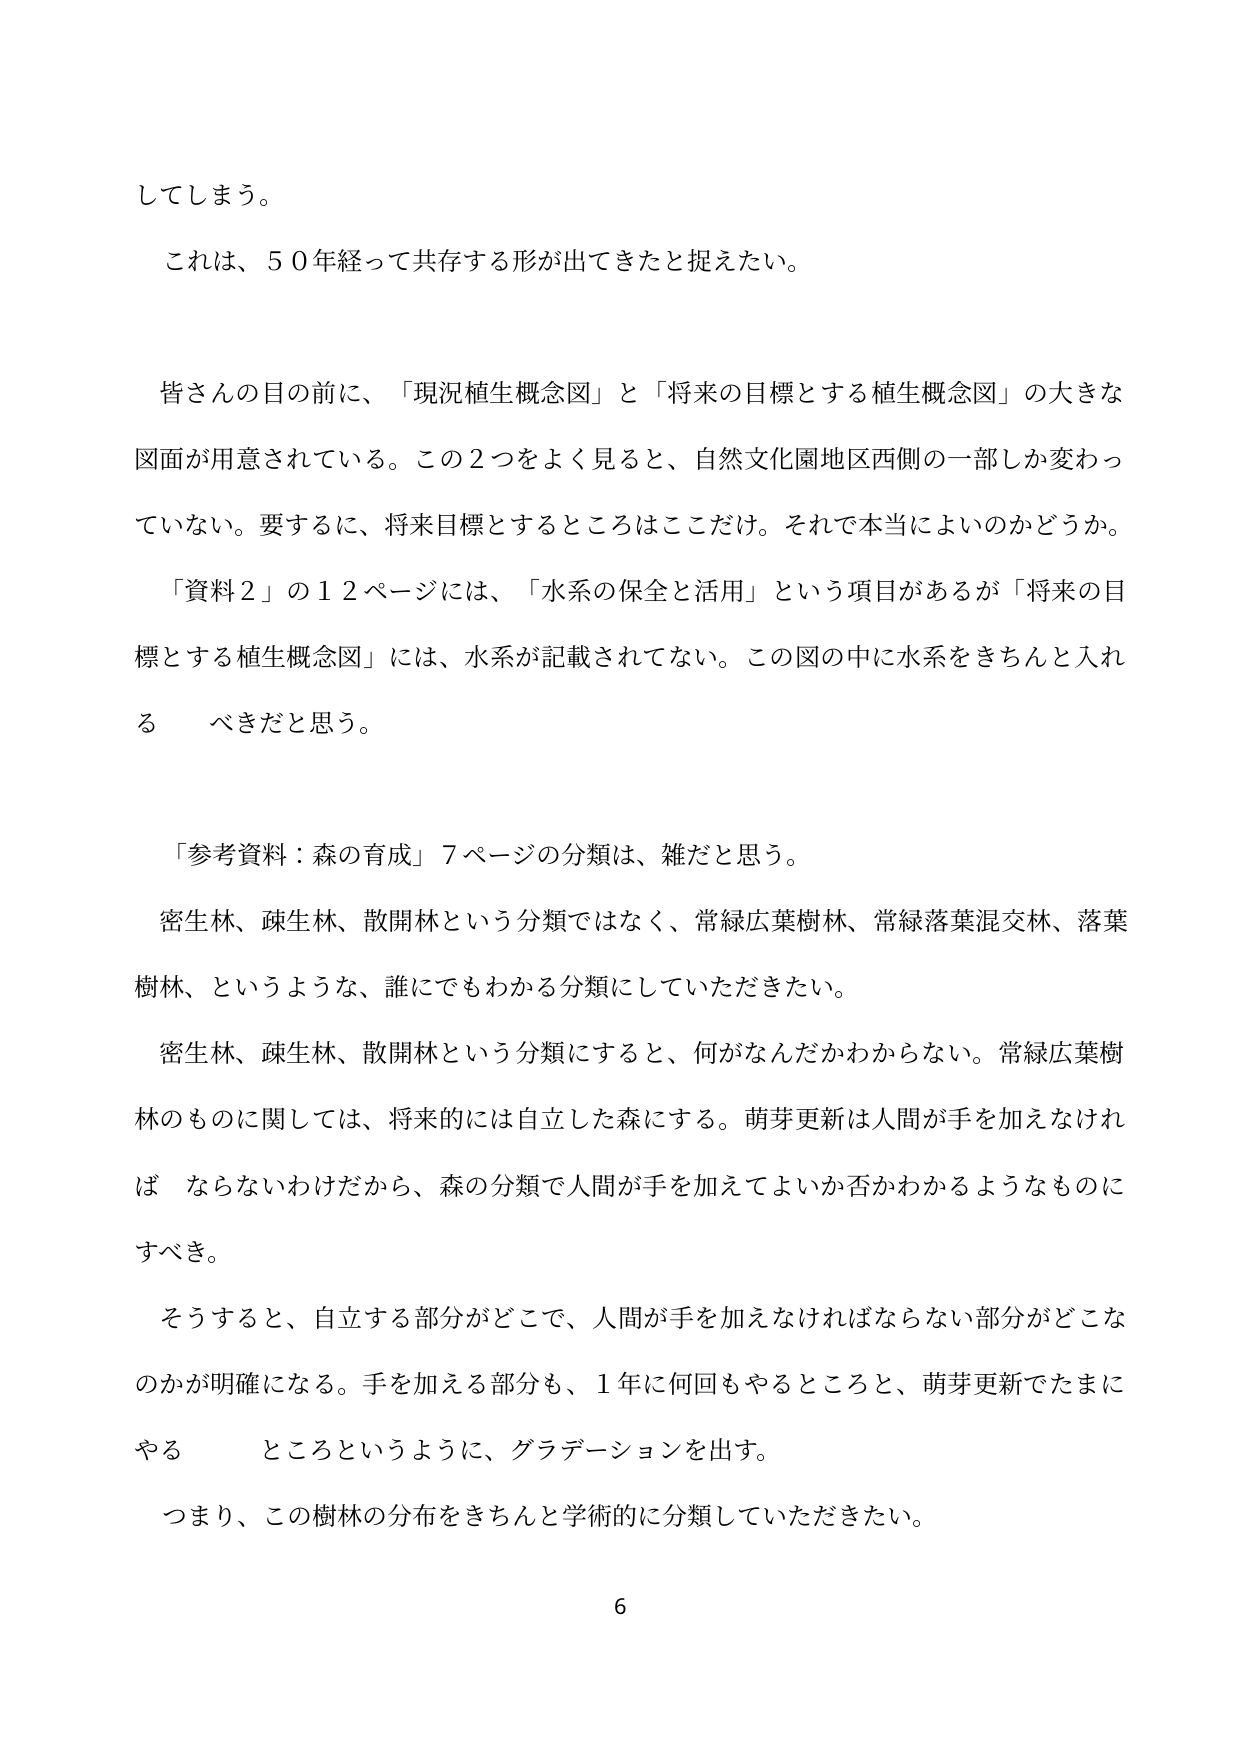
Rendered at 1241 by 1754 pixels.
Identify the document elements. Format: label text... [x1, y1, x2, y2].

text 密生林、疎生林、散開林という分類にすると、何がなんだかわからない。常緑広葉樹林のものに関しては、将来的には自立した森にする。萌芽更新は人間が手を加えなければ ならないわけだから、森の分類で人間が手を加えてよいか否かわかるようなものにすべき。 [134, 1019, 1128, 1283]
text 密生林、疎生林、散開林という分類ではなく、常緑広葉樹林、常緑落葉混交林、落葉 樹林、というような、誰にでもわかる分類にしていただきたい。 [134, 887, 1128, 1019]
text 「参考資料：森の育成」７ページの分類は、雑だと思う。 [112, 821, 1128, 887]
text 皆さんの目の前に、「現況植生概念図」と「将来の目標とする植生概念図」の大きな 図面が用意されている。この２つをよく見ると、自然文化園地区西側の一部しか変わっていない。要するに、将来目標とするところはここだけ。それで本当によいのかどうか。 [134, 359, 1128, 557]
text そうすると、自立する部分がどこで、人間が手を加えなければならない部分がどこなのかが明確になる。手を加える部分も、１年に何回もやるところと、萌芽更新でたまにやる ところというように、グラデーションを出す。 [134, 1283, 1128, 1481]
text つまり、この樹林の分布をきちんと学術的に分類していただきたい。 [112, 1481, 1128, 1547]
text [134, 161, 1128, 227]
text これは、５０年経って共存する形が出てきたと捉えたい。 [112, 227, 1128, 293]
text 「資料２」の１２ページには、「水系の保全と活用」という項目があるが「将来の目標とする植生概念図」には、水系が記載されてない。この図の中に水系をきちんと入れる べきだと思う。 [134, 557, 1128, 755]
